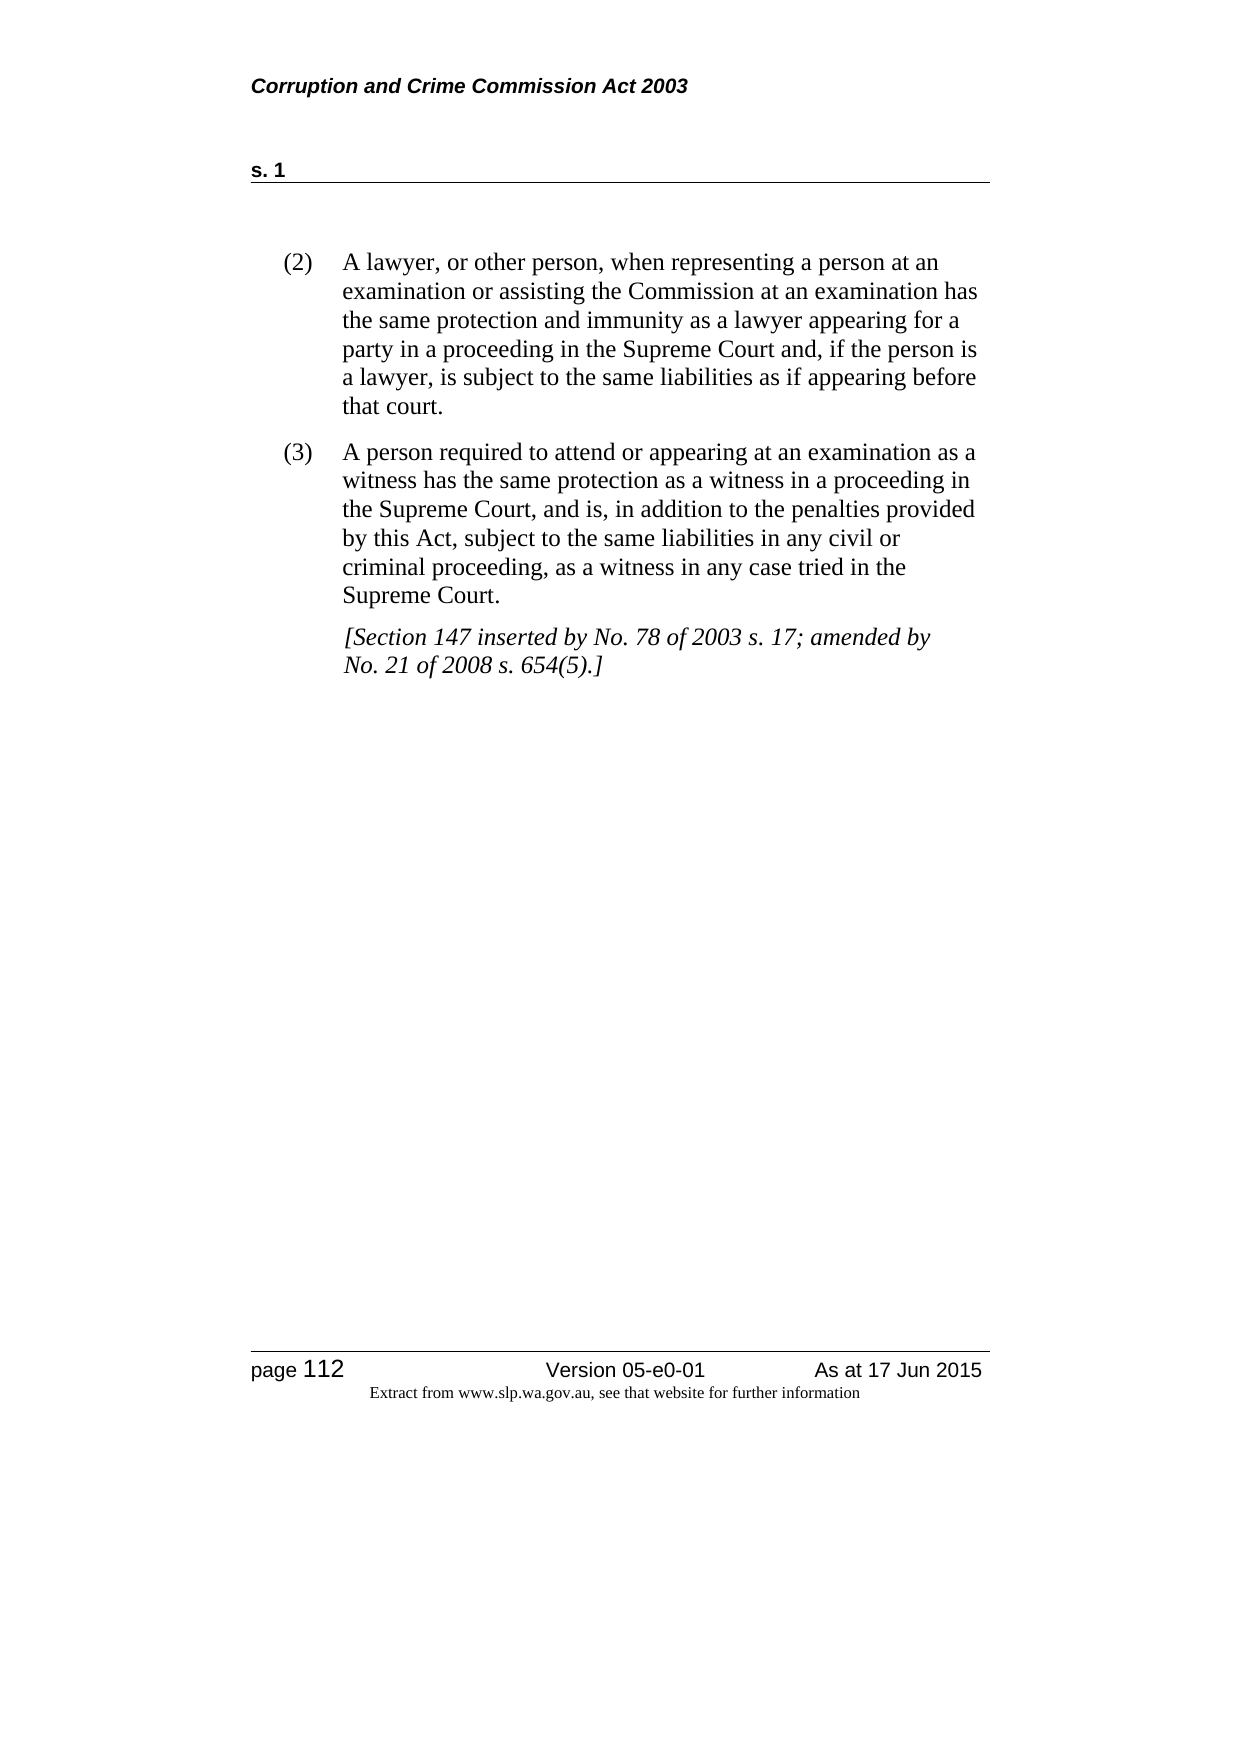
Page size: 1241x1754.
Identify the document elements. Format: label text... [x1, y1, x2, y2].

text (3) A person required to attend or appearing at an examination as a witness has the same protection as a witness in a proceeding in the Supreme Court, and is, in addition to the penalties provided by this Act, subject to the same liabilities in any civil or criminal proceeding, as a witness in any case tried in the Supreme Court. [251, 437, 990, 609]
text [Section 147 inserted by No. 78 of 2003 s. 17; amended by No. 21 of 2008 s. 654(5).] [251, 622, 990, 679]
text (2) A lawyer, or other person, when representing a person at an examination or assisting the Commission at an examination has the same protection and immunity as a lawyer appearing for a party in a proceeding in the Supreme Court and, if the person is a lawyer, is subject to the same liabilities as if appearing before that court. [251, 247, 990, 420]
